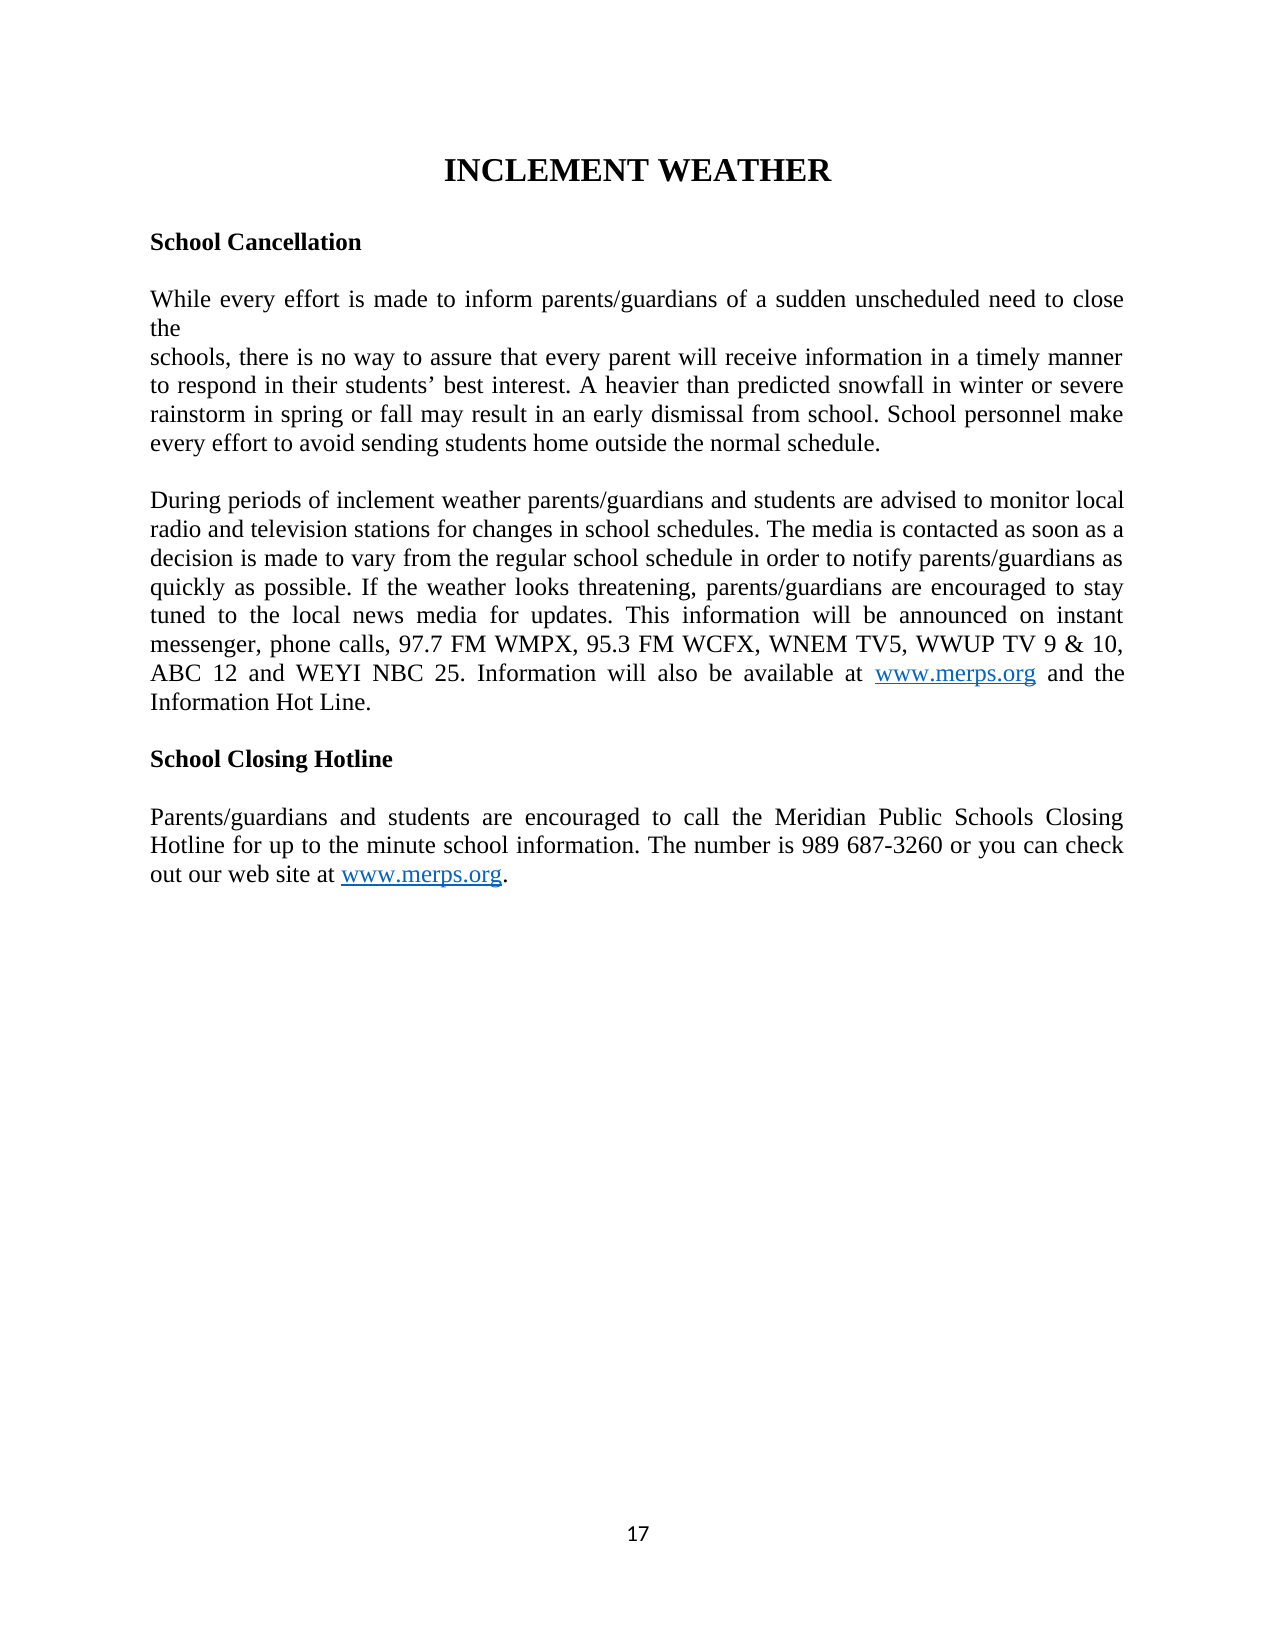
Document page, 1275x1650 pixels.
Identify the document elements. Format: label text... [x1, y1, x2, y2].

text While every effort is made to inform parents/guardians of a sudden unscheduled need to close the [150, 284, 1125, 342]
text schools, there is no way to assure that every parent will receive information in a timely manner to respond in their students’ best interest. A heavier than predicted snowfall in winter or severe rainstorm in spring or fall may result in an early dismissal from school. School personnel make every effort to avoid sending students home outside the normal schedule. [150, 342, 1125, 457]
subtitle INCLEMENT WEATHER [150, 150, 1125, 188]
text School Closing Hotline [150, 744, 1125, 773]
text Parents/guardians and students are encouraged to call the Meridian Public Schools Closing Hotline for up to the minute school information. The number is 989 687-3260 or you can check out our web site at www.merps.org. [150, 802, 1125, 888]
text School Cancellation [150, 227, 1125, 255]
text During periods of inclement weather parents/guardians and students are advised to monitor local radio and television stations for changes in school schedules. The media is contacted as soon as a decision is made to vary from the regular school schedule in order to notify parents/guardians as quickly as possible. If the weather looks threatening, parents/guardians are encouraged to stay tuned to the local news media for updates. This information will be announced on instant messenger, phone calls, 97.7 FM WMPX, 95.3 FM WCFX, WNEM TV5, WWUP TV 9 & 10, ABC 12 and WEYI NBC 25. Information will also be available at www.merps.org and the Information Hot Line. [150, 485, 1125, 715]
